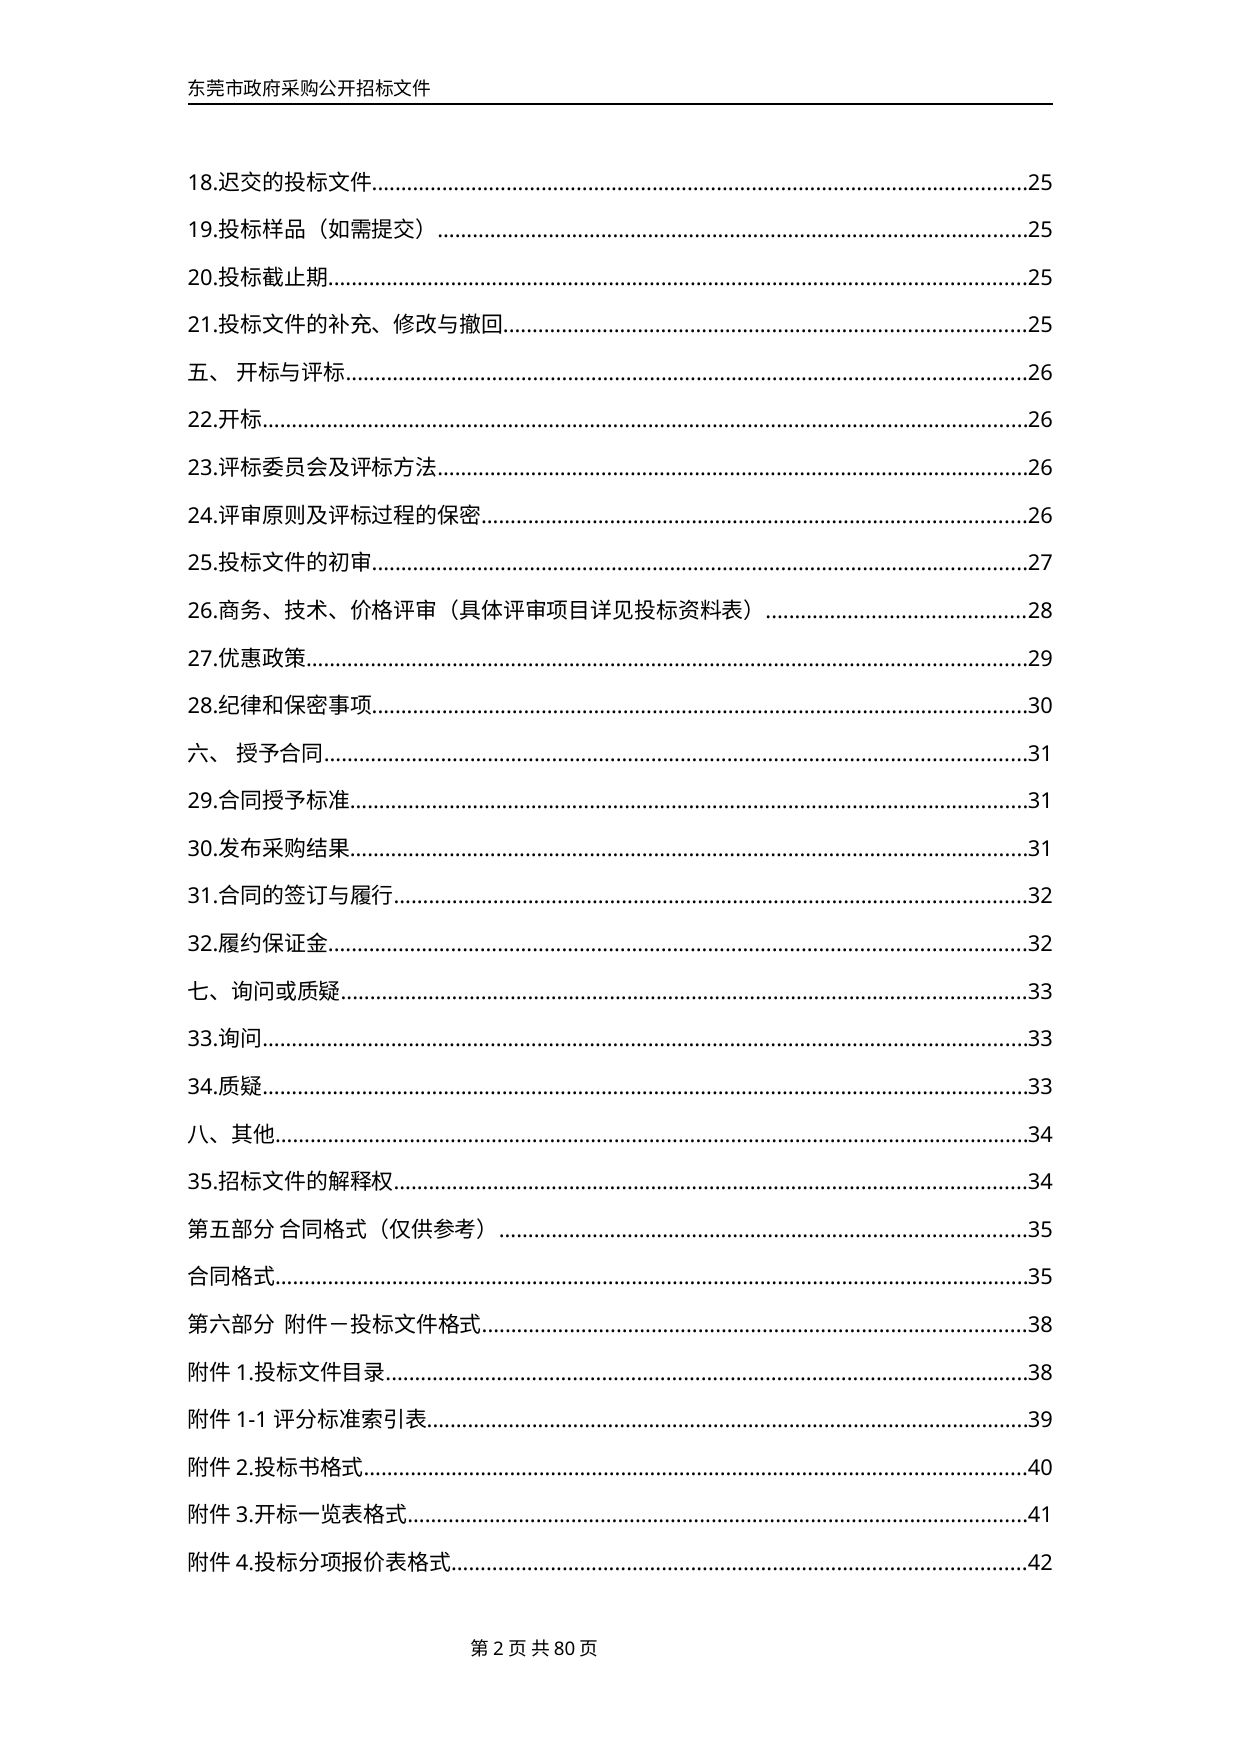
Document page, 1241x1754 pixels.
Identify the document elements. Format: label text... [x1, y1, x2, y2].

text 33.询问 33 [187, 1021, 1053, 1053]
text 28.纪律和保密事项 30 [187, 688, 1053, 720]
text 七、询问或质疑 33 [187, 974, 1053, 1006]
text 30.发布采购结果 31 [187, 831, 1053, 863]
text 六、 授予合同 31 [187, 736, 1053, 767]
text 18.迟交的投标文件 25 [187, 164, 1053, 196]
text 23.评标委员会及评标方法 26 [187, 450, 1053, 482]
text 31.合同的签订与履行 32 [187, 878, 1053, 910]
text 五、 开标与评标 26 [187, 355, 1053, 387]
text 22.开标 26 [187, 402, 1053, 434]
text 19.投标样品（如需提交） 25 [187, 212, 1053, 244]
text 25.投标文件的初审 27 [187, 545, 1053, 577]
text 附件1-1 评分标准索引表 39 [187, 1402, 1053, 1434]
text 32.履约保证金 32 [187, 926, 1053, 958]
text 第五部分 合同格式（仅供参考） 35 [187, 1212, 1053, 1243]
text 第六部分 附件－投标文件格式 38 [187, 1307, 1053, 1339]
text 34.质疑 33 [187, 1069, 1053, 1101]
text 24.评审原则及评标过程的保密 26 [187, 498, 1053, 529]
text 附件1.投标文件目录 38 [187, 1354, 1053, 1386]
text 八、其他 34 [187, 1117, 1053, 1148]
text 合同格式 35 [187, 1259, 1053, 1291]
text 35.招标文件的解释权 34 [187, 1164, 1053, 1196]
text 20.投标截止期 25 [187, 260, 1053, 291]
text 29.合同授予标准 31 [187, 783, 1053, 815]
text 27.优惠政策 29 [187, 641, 1053, 672]
text 21.投标文件的补充、修改与撤回 25 [187, 307, 1053, 339]
text 附件2.投标书格式 40 [187, 1450, 1053, 1482]
text 附件4.投标分项报价表格式 42 [187, 1545, 1053, 1577]
text 附件3.开标一览表格式 41 [187, 1497, 1053, 1529]
text 26.商务、技术、价格评审（具体评审项目详见投标资料表） 28 [187, 593, 1053, 625]
